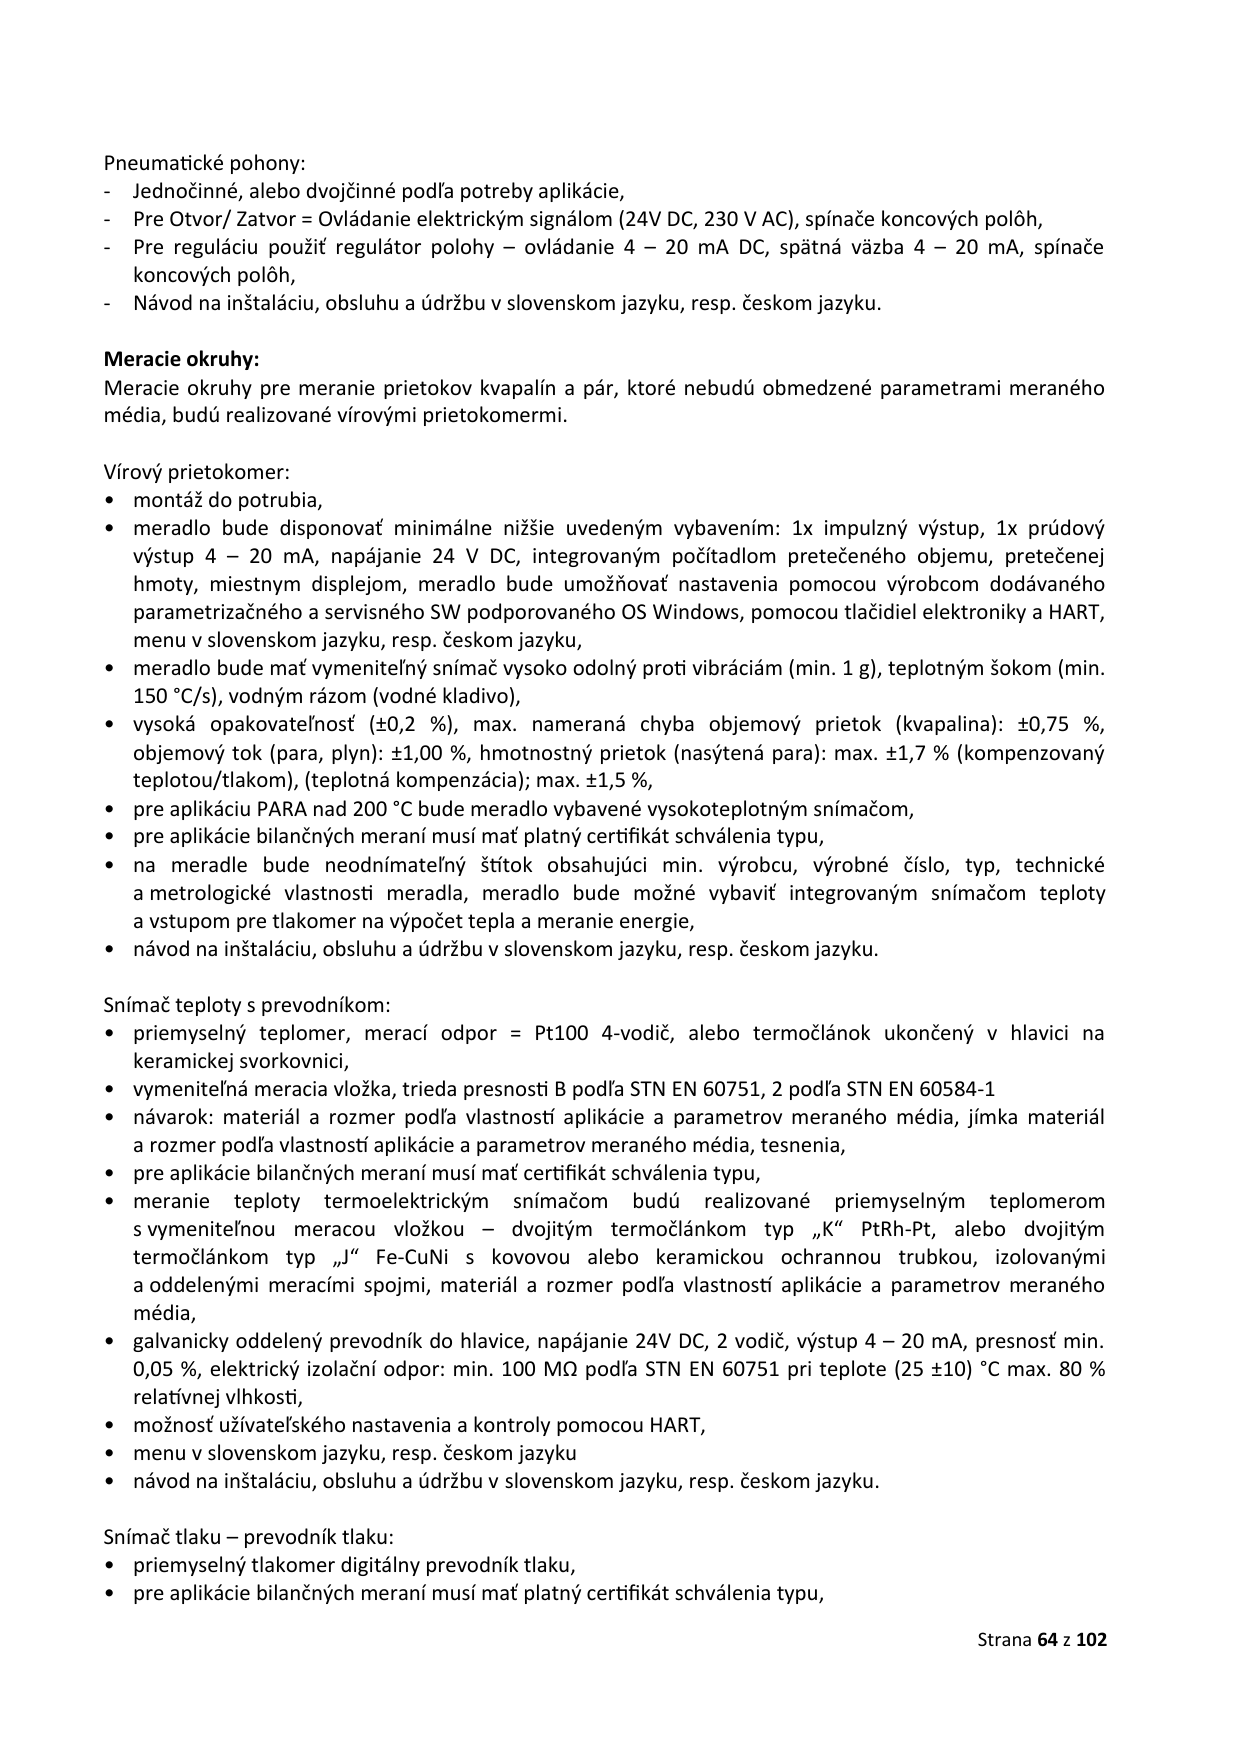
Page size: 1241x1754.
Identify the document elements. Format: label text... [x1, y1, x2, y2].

text • pre aplikácie bilančných meraní musí mať platný certifikát schválenia typu, [103, 822, 1107, 850]
text Snímač tlaku – prevodník tlaku: [103, 1522, 1107, 1550]
text • priemyselný tlakomer digitálny prevodník tlaku, [103, 1550, 1107, 1578]
text • návod na inštaláciu, obsluhu a údržbu v slovenskom jazyku, resp. českom jazyku. [103, 1466, 1107, 1494]
text Snímač teploty s prevodníkom: [103, 990, 1107, 1018]
text • montáž do potrubia, [103, 485, 1107, 513]
text • galvanicky oddelený prevodník do hlavice, napájanie 24V DC, 2 vodič, výstup 4 – 20 mA, presnosť min. 0,05 %, elektrický izolační odpor: min. 100 MΩ podľa STN EN 60751 pri teplote (25 ±10) °C max. 80 % relatívnej vlhkosti, [103, 1326, 1107, 1410]
text Meracie okruhy: [103, 344, 1107, 373]
list Návod na inštaláciu, obsluhu a údržbu v slovenskom jazyku, resp. českom jazyku. [103, 288, 1107, 316]
text • menu v slovenskom jazyku, resp. českom jazyku [103, 1438, 1107, 1466]
text • meradlo bude mať vymeniteľný snímač vysoko odolný proti vibráciám (min. 1 g), teplotným šokom (min. 150 °C/s), vodným rázom (vodné kladivo), [103, 653, 1107, 709]
text Vírový prietokomer: [103, 457, 1107, 485]
text • na meradle bude neodnímateľný štítok obsahujúci min. výrobcu, výrobné číslo, typ, technické a metrologické vlastnosti meradla, meradlo bude možné vybaviť integrovaným snímačom teploty a vstupom pre tlakomer na výpočet tepla a meranie energie, [103, 850, 1107, 934]
text • vysoká opakovateľnosť (±0,2 %), max. nameraná chyba objemový prietok (kvapalina): ±0,75 %, objemový tok (para, plyn): ±1,00 %, hmotnostný prietok (nasýtená para): max. ±1,7 % (kompenzovaný teplotou/tlakom), (teplotná kompenzácia); max. ±1,5 %, [103, 709, 1107, 794]
text • pre aplikáciu PARA nad 200 °C bude meradlo vybavené vysokoteplotným snímačom, [103, 794, 1107, 822]
text • možnosť užívateľského nastavenia a kontroly pomocou HART, [103, 1410, 1107, 1438]
text • priemyselný teplomer, merací odpor = Pt100 4-vodič, alebo termočlánok ukončený v hlavici na keramickej svorkovnici, [103, 1018, 1107, 1074]
text • pre aplikácie bilančných meraní musí mať certifikát schválenia typu, [103, 1158, 1107, 1186]
text • návod na inštaláciu, obsluhu a údržbu v slovenskom jazyku, resp. českom jazyku. [103, 934, 1107, 962]
text • vymeniteľná meracia vložka, trieda presnosti B podľa STN EN 60751, 2 podľa STN EN 60584-1 [103, 1074, 1107, 1102]
text • meradlo bude disponovať minimálne nižšie uvedeným vybavením: 1x impulzný výstup, 1x prúdový výstup 4 – 20 mA, napájanie 24 V DC, integrovaným počítadlom pretečeného objemu, pretečenej hmoty, miestnym displejom, meradlo bude umožňovať nastavenia pomocou výrobcom dodávaného parametrizačného a servisného SW podporovaného OS Windows, pomocou tlačidiel elektroniky a HART, menu v slovenskom jazyku, resp. českom jazyku, [103, 513, 1107, 653]
text • pre aplikácie bilančných meraní musí mať platný certifikát schválenia typu, [103, 1578, 1107, 1606]
list Jednočinné, alebo dvojčinné podľa potreby aplikácie, [103, 176, 1107, 204]
text Meracie okruhy pre meranie prietokov kvapalín a pár, ktoré nebudú obmedzené parametrami meraného média, budú realizované vírovými prietokomermi. [103, 373, 1107, 429]
list Pre reguláciu použiť regulátor polohy – ovládanie 4 – 20 mA DC, spätná väzba 4 – 20 mA, spínače koncových polôh, [103, 232, 1107, 288]
text • návarok: materiál a rozmer podľa vlastností aplikácie a parametrov meraného média, jímka materiál a rozmer podľa vlastností aplikácie a parametrov meraného média, tesnenia, [103, 1102, 1107, 1158]
text Pneumatické pohony: [103, 148, 1107, 176]
text • meranie teploty termoelektrickým snímačom budú realizované priemyselným teplomerom s vymeniteľnou meracou vložkou – dvojitým termočlánkom typ „K“ PtRh-Pt, alebo dvojitým termočlánkom typ „J“ Fe-CuNi s kovovou alebo keramickou ochrannou trubkou, izolovanými a oddelenými meracími spojmi, materiál a rozmer podľa vlastností aplikácie a parametrov meraného média, [103, 1186, 1107, 1326]
list Pre Otvor/ Zatvor = Ovládanie elektrickým signálom (24V DC, 230 V AC), spínače koncových polôh, [103, 204, 1107, 232]
